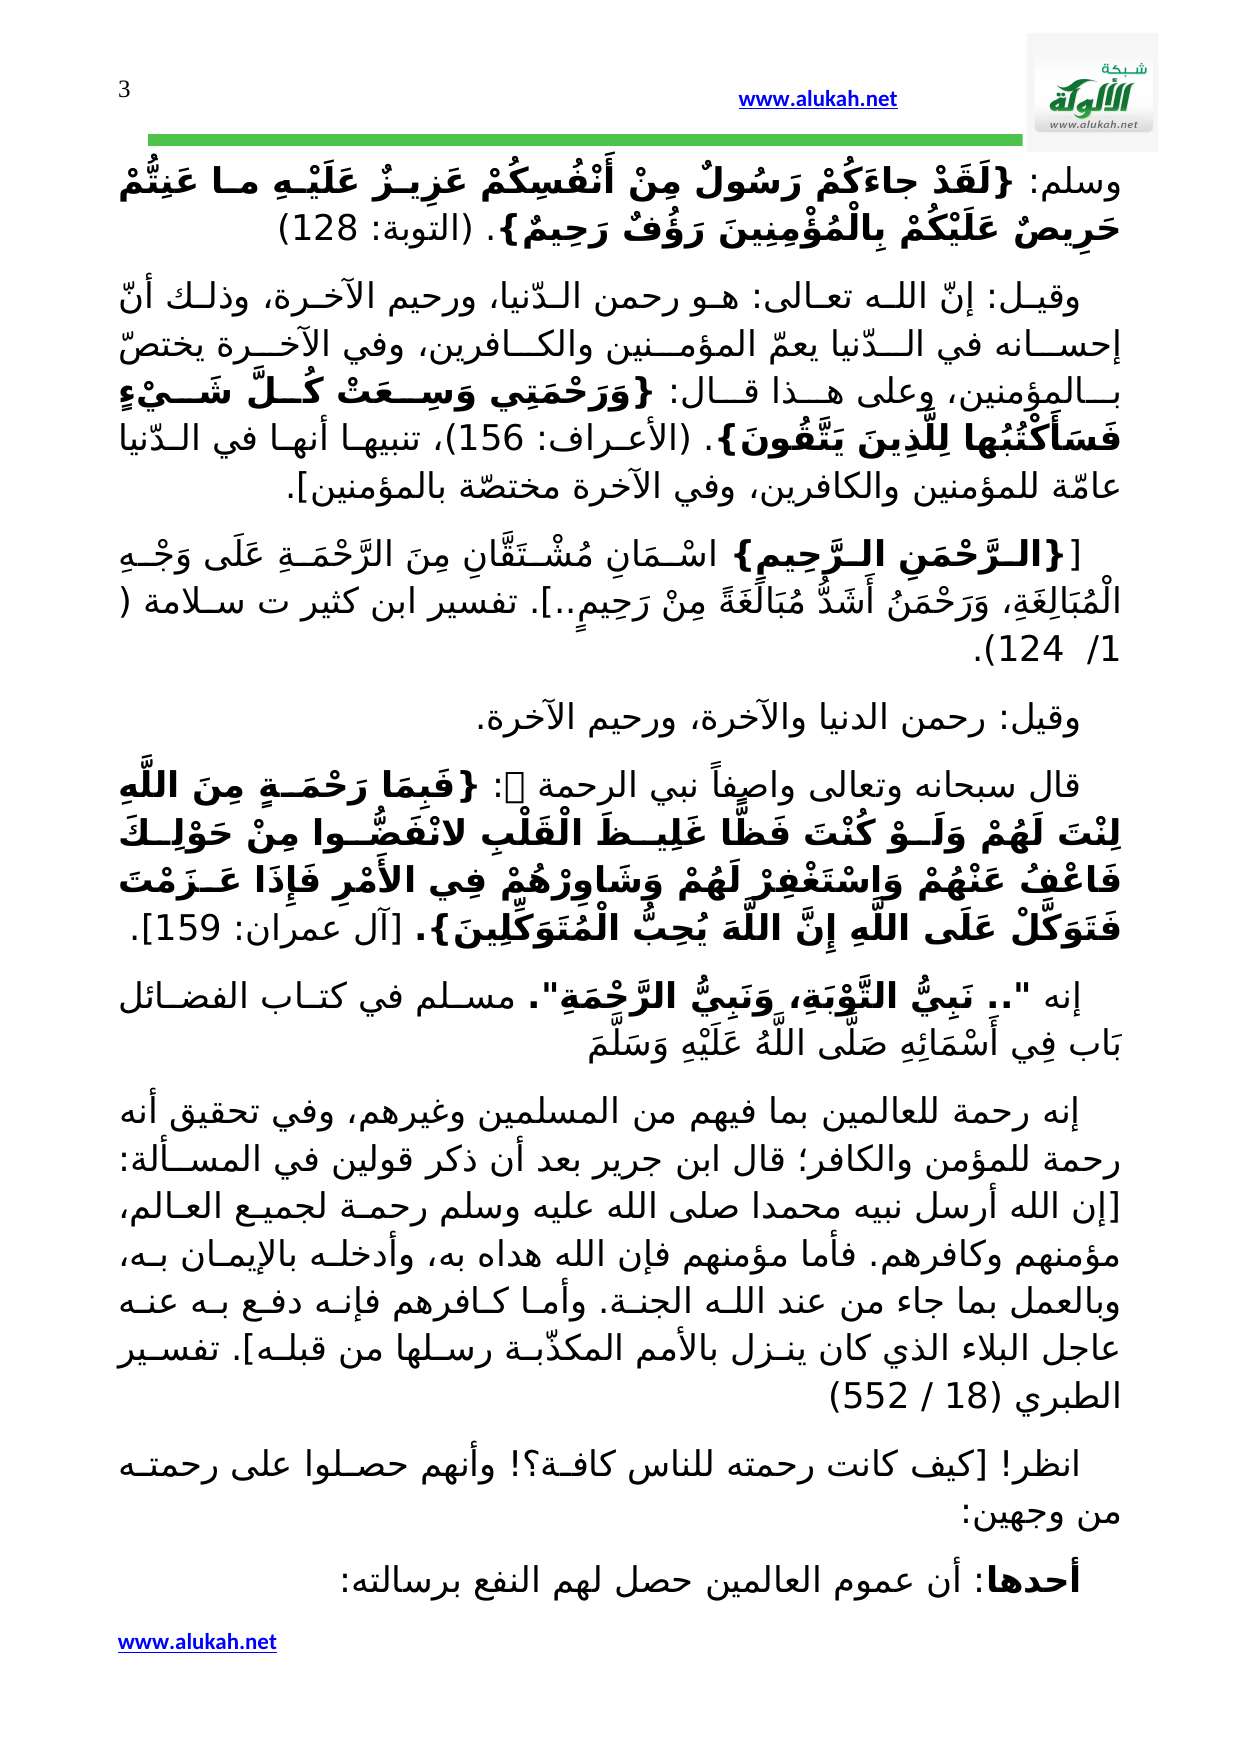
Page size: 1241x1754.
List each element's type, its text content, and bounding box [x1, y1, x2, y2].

text وقيل: رحمن الدنيا والآخرة، ورحيم الآخرة. [118, 697, 1122, 738]
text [118, 160, 1122, 249]
text وقيل: إنّ الله تعالى: هو رحمن الدّنيا، ورحيم الآخرة، وذلك أنّ إحسانه في الدّنيا يعمّ المؤمنين والكافرين، وفي الآخرة يختصّ بالمؤمنين، وعلى هذا قال: {وَرَحْمَتِي وَسِعَتْ كُلَّ شَيْءٍ فَسَأَكْتُبُها لِلَّذِينَ يَتَّقُونَ}. (الأعراف: 156)، تنبيها أنها في الدّنيا عامّة للمؤمنين والكافرين، وفي الآخرة مختصّة بالمؤمنين]. [118, 276, 1122, 507]
text [{الرَّحْمَنِ الرَّحِيمِ} اسْمَانِ مُشْتَقَّانِ مِنَ الرَّحْمَةِ عَلَى وَجْهِ الْمُبَالِغَةِ، وَرَحْمَنُ أَشَدُّ مُبَالَغَةً مِنْ رَحِيمٍ..]. تفسير ابن كثير ت سلامة (1/ 124). [118, 533, 1122, 669]
text انظر! [كيف كانت رحمته للناس كافة؟! وأنهم حصلوا على رحمته من وجهين: [118, 1443, 1122, 1532]
text أحدها: أن عموم العالمين حصل لهم النفع برسالته: [118, 1559, 1122, 1600]
text إنه ".. نَبِيُّ التَّوْبَةِ، وَنَبِيُّ الرَّحْمَةِ". مسلم في كتاب الفضائل بَاب فِي أَسْمَائِهِ صَلَّى اللَّهُ عَلَيْهِ وَسَلَّمَ [118, 975, 1122, 1064]
text إنه رحمة للعالمين بما فيهم من المسلمين وغيرهم، وفي تحقيق أنه رحمة للمؤمن والكافر؛ قال ابن جرير بعد أن ذكر قولين في المسألة: [إن الله أرسل نبيه محمدا صلى الله عليه وسلم رحمة لجميع العالم، مؤمنهم وكافرهم. فأما مؤمنهم فإن الله هداه به، وأدخله بالإيمان به، وبالعمل بما جاء من عند الله الجنة. وأما كافرهم فإنه دفع به عنه عاجل البلاء الذي كان ينـزل بالأمم المكذّبة رسلها من قبله]. تفسير الطبري (18 / 552) [118, 1091, 1122, 1416]
text قال سبحانه وتعالى واصفاً نبي الرحمة : {فَبِمَا رَحْمَةٍ مِنَ اللَّهِ لِنْتَ لَهُمْ وَلَوْ كُنْتَ فَظًّا غَلِيظَ الْقَلْبِ لانْفَضُّوا مِنْ حَوْلِكَ فَاعْفُ عَنْهُمْ وَاسْتَغْفِرْ لَهُمْ وَشَاوِرْهُمْ فِي الأَمْرِ فَإِذَا عَزَمْتَ فَتَوَكَّلْ عَلَى اللَّهِ إِنَّ اللَّهَ يُحِبُّ الْمُتَوَكِّلِينَ}. [آل عمران: 159]. [118, 765, 1122, 948]
